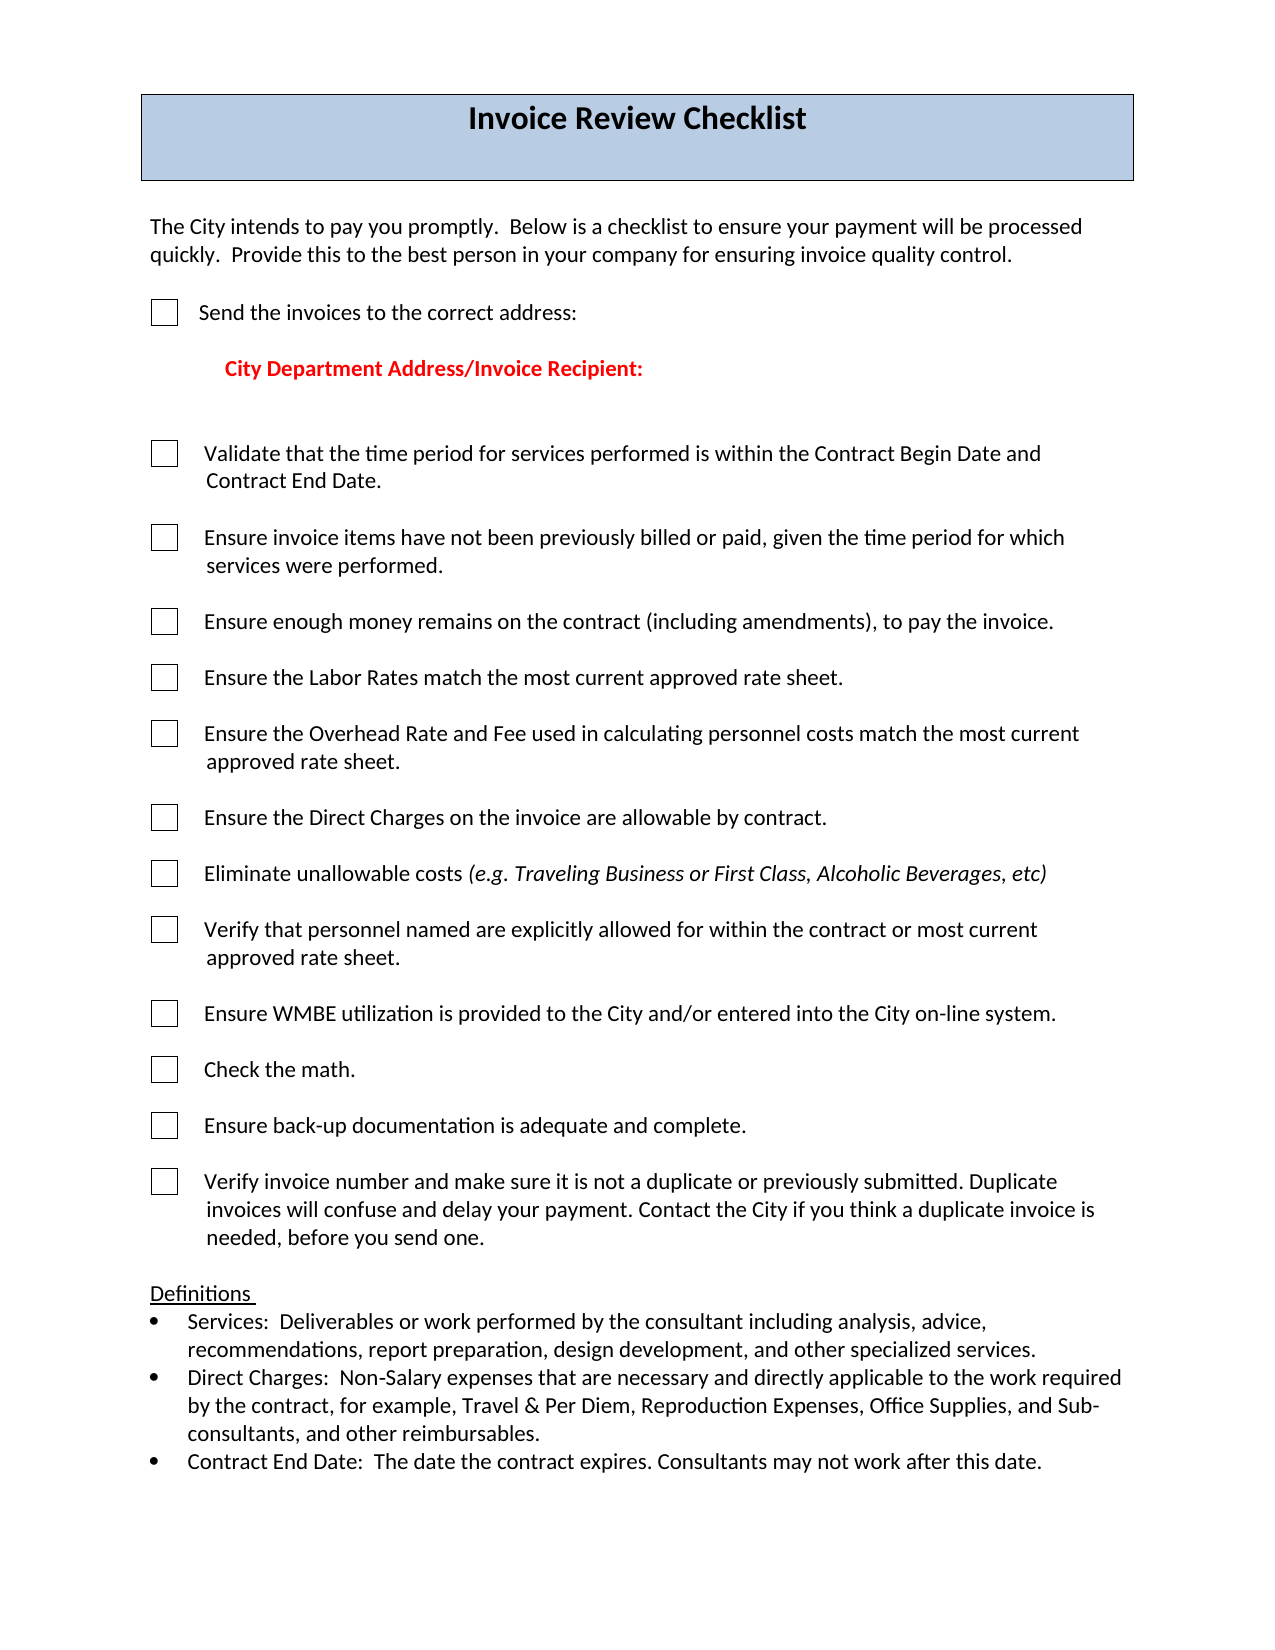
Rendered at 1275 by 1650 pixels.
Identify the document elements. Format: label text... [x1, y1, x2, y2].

text Ensure the Direct Charges on the invoice are allowable by contract. [150, 803, 1125, 831]
text Verify invoice number and make sure it is not a duplicate or previously submitted. Duplicate invoices will confuse and delay your payment. Contact the City if you think a duplicate invoice is needed, before you send one. [150, 1167, 1125, 1251]
text Ensure back-up documentation is adequate and complete. [150, 1111, 1125, 1139]
list Contract End Date: The date the contract expires. Consultants may not work after this date. [150, 1447, 1125, 1475]
text Ensure WMBE utilization is provided to the City and/or entered into the City on-line system. [150, 999, 1125, 1027]
text Ensure invoice items have not been previously billed or paid, given the time period for which services were performed. [150, 523, 1125, 579]
text Send the invoices to the correct address: [150, 298, 1125, 327]
list Direct Charges: Non‐Salary expenses that are necessary and directly applicable to the work required by the contract, for example, Travel & Per Diem, Reproduction Expenses, Office Supplies, and Sub-consultants, and other reimbursables. [150, 1363, 1125, 1447]
text The City intends to pay you promptly. Below is a checklist to ensure your payment will be processed quickly. Provide this to the best person in your company for ensuring invoice quality control. [150, 212, 1125, 268]
text Check the math. [150, 1055, 1125, 1083]
text Ensure enough money remains on the contract (including amendments), to pay the invoice. [150, 607, 1125, 635]
text Verify that personnel named are explicitly allowed for within the contract or most current approved rate sheet. [150, 915, 1125, 971]
text Ensure the Labor Rates match the most current approved rate sheet. [150, 663, 1125, 691]
text Validate that the time period for services performed is within the Contract Begin Date and Contract End Date. [150, 439, 1125, 495]
text Invoice Review Checklist [142, 95, 1133, 134]
list Services: Deliverables or work performed by the consultant including analysis, advice, recommendations, report preparation, design development, and other specialized services. [150, 1307, 1125, 1363]
text City Department Address/Invoice Recipient: [225, 354, 1125, 383]
text Definitions [150, 1279, 1125, 1307]
text Eliminate unallowable costs (e.g. Traveling Business or First Class, Alcoholic Beverages, etc) [150, 859, 1125, 887]
text Ensure the Overhead Rate and Fee used in calculating personnel costs match the most current approved rate sheet. [150, 719, 1125, 775]
